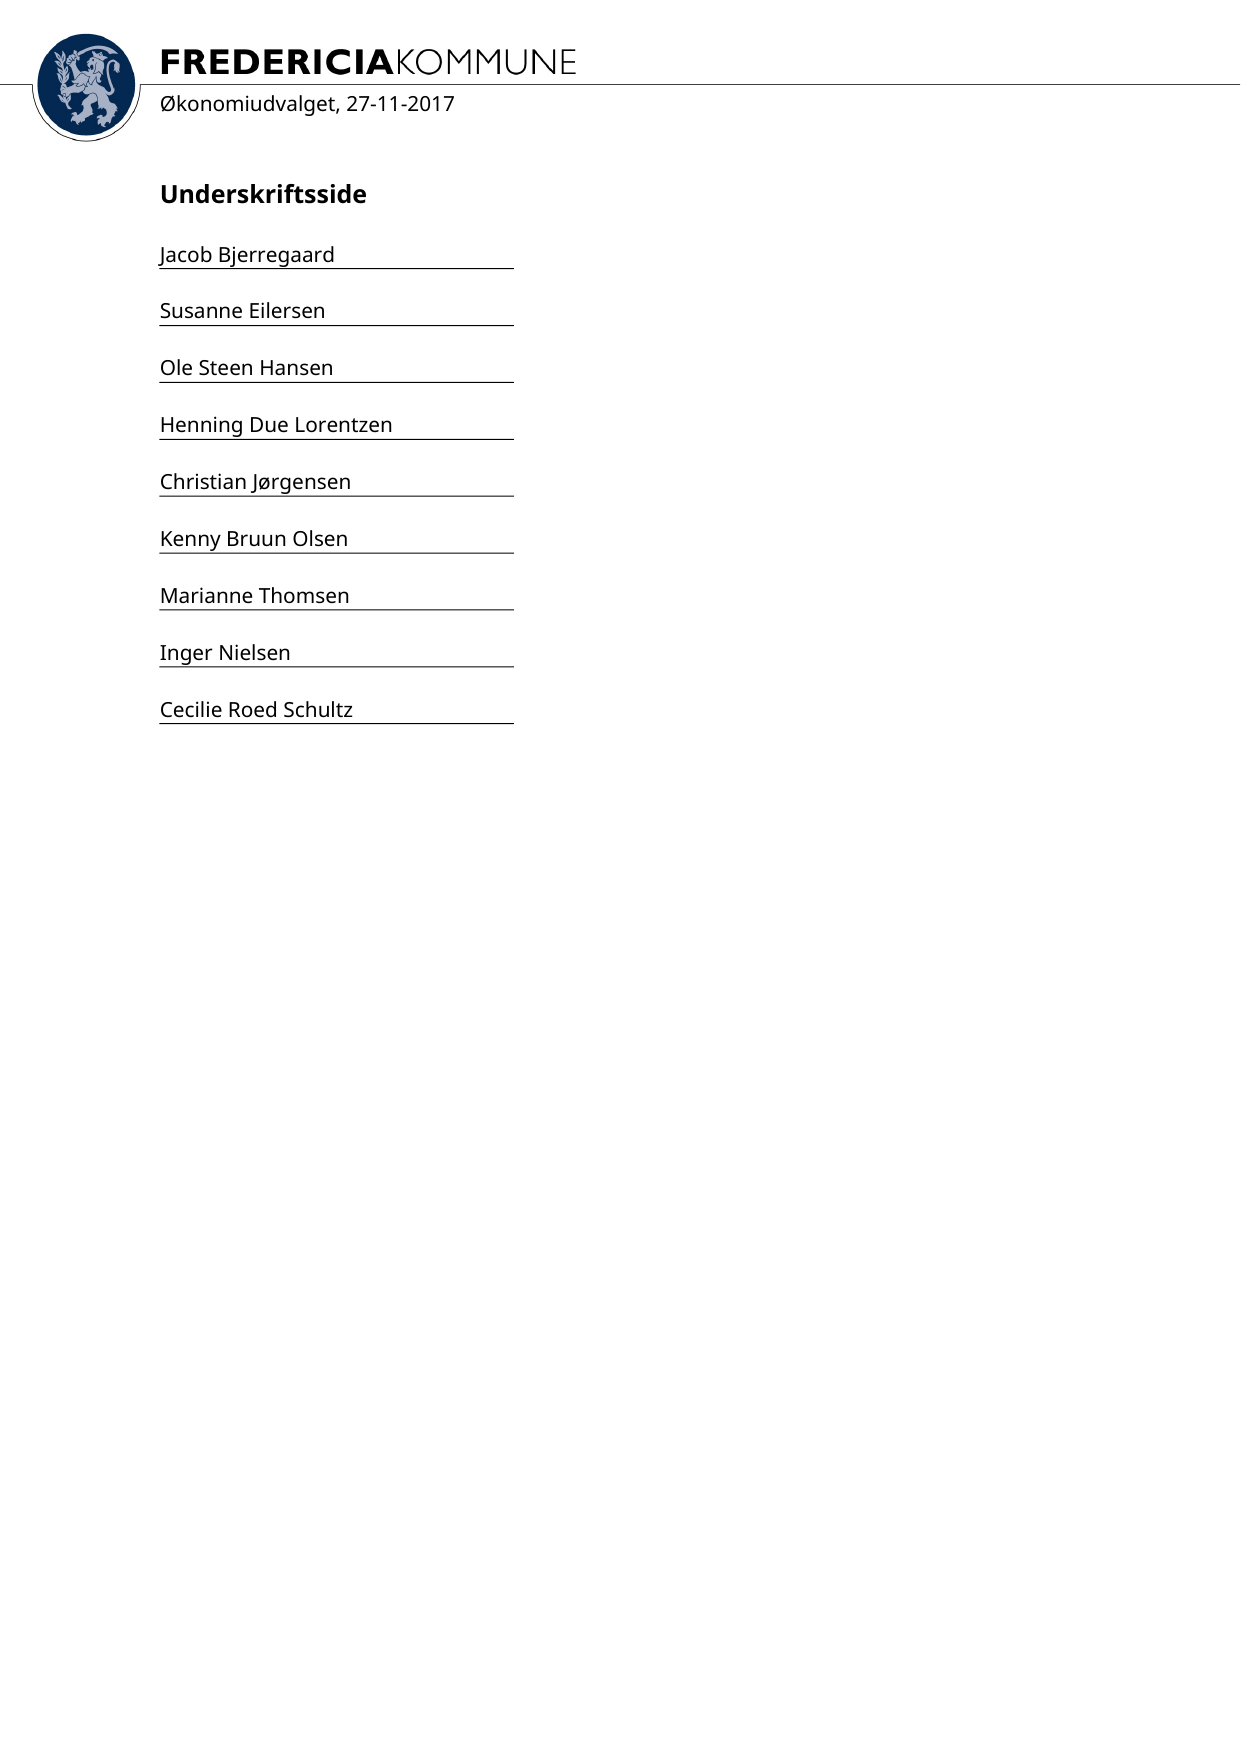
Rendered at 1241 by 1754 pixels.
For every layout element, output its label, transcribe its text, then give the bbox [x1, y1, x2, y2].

text Kenny Bruun Olsen [159, 524, 945, 552]
text Christian Jørgensen [159, 467, 945, 496]
text Inger Nielsen [159, 638, 945, 666]
text Henning Due Lorentzen [159, 410, 945, 439]
text Susanne Eilersen [159, 297, 945, 325]
text Ole Steen Hansen [159, 353, 945, 382]
text Marianne Thomsen [159, 581, 945, 609]
picture [0, 23, 1241, 147]
text Underskriftsside [159, 177, 948, 211]
text Jacob Bjerregaard [159, 240, 945, 268]
text Cecilie Roed Schultz [159, 695, 945, 723]
